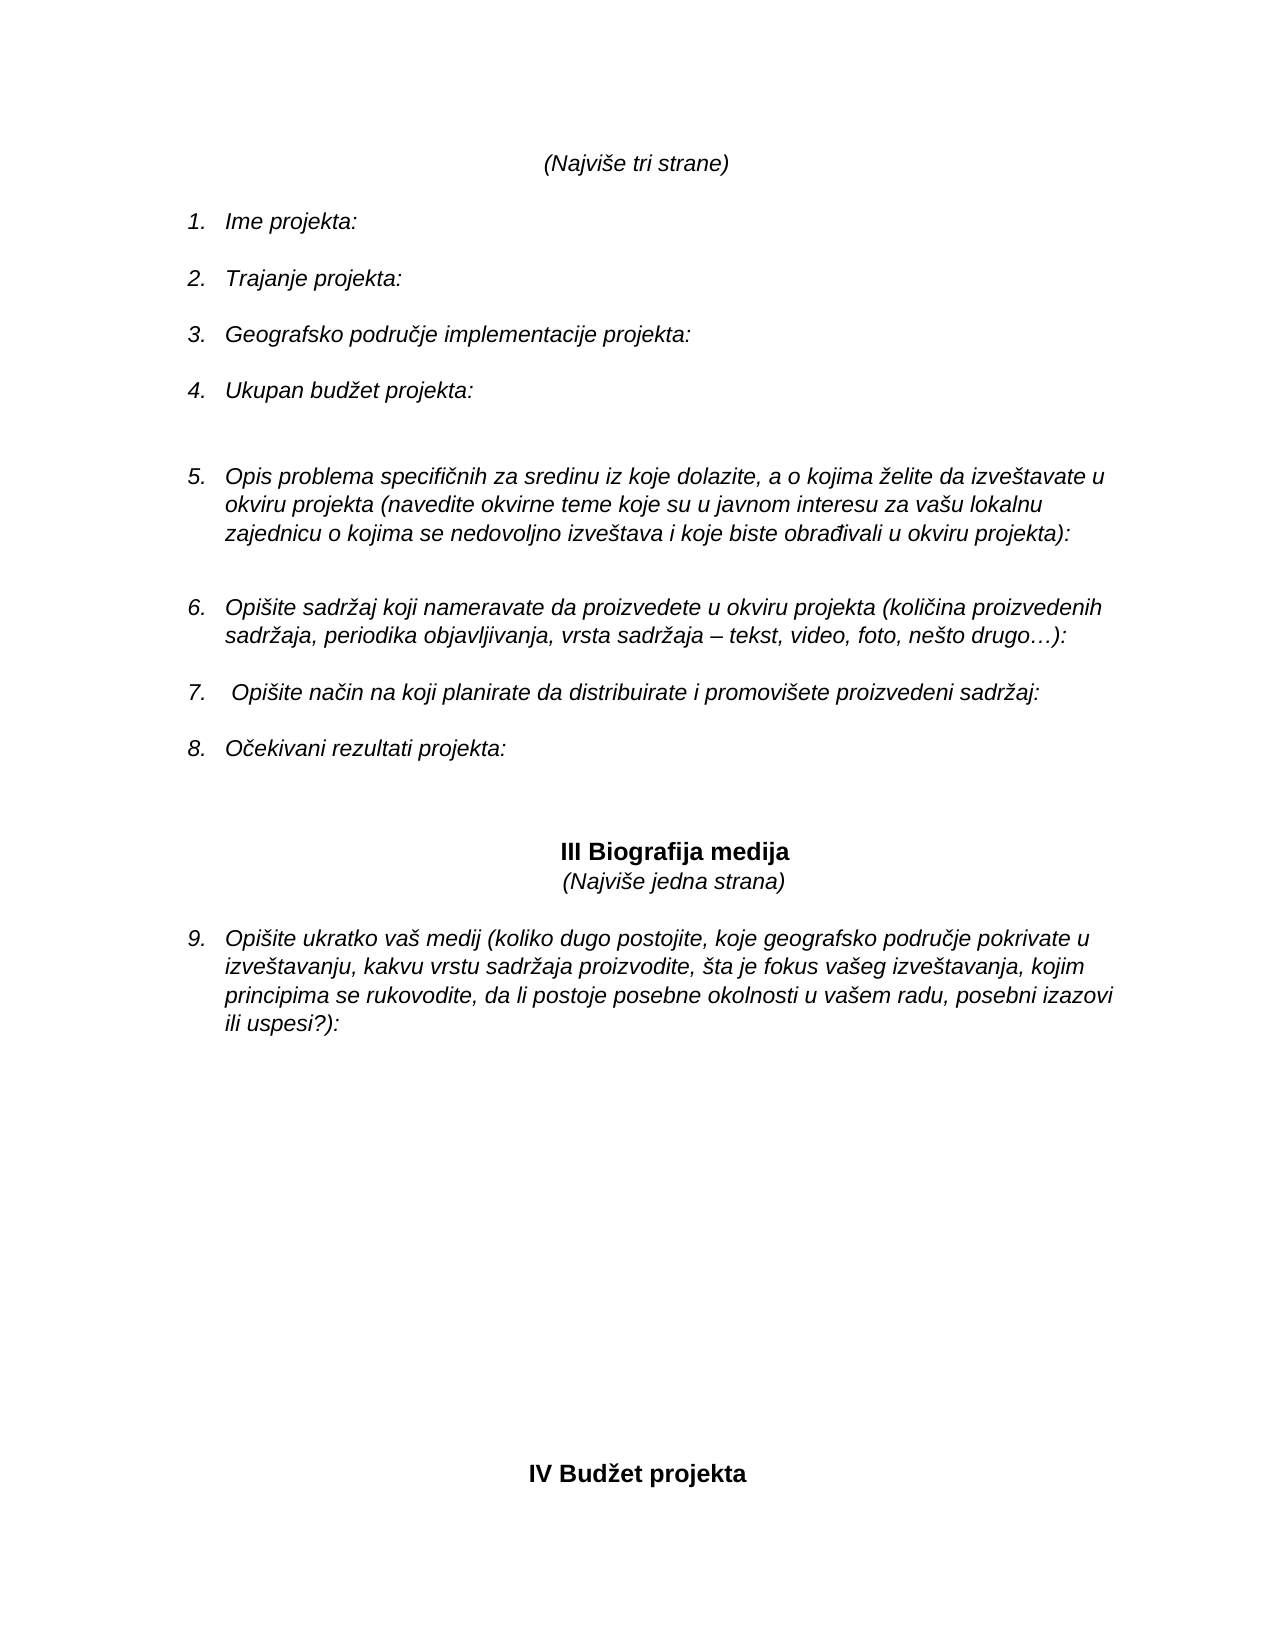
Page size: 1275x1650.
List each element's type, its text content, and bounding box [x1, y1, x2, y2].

text IV Budžet projekta [150, 1459, 1125, 1488]
text (Najviše tri strane) [150, 150, 1125, 176]
list Trajanje projekta: [187, 265, 1125, 291]
list Opis problema specifičnih za sredinu iz koje dolazite, a o kojima želite da izveštavate u okviru projekta (navedite okvirne teme koje su u javnom interesu za vašu lokalnu zajednicu o kojima se nedovoljno izveštava i koje biste obrađivali u okviru projekta): [187, 463, 1125, 546]
list Opišite ukratko vaš medij (koliko dugo postojite, koje geografsko područje pokrivate u izveštavanju, kakvu vrstu sadržaja proizvodite, šta je fokus vašeg izveštavanja, kojim principima se rukovodite, da li postoje posebne okolnosti u vašem radu, posebni izazovi ili uspesi?): [187, 925, 1125, 1036]
list (Najviše jedna strana) [225, 868, 1125, 894]
list Ukupan budžet projekta: [187, 377, 1125, 404]
list Očekivani rezultati projekta: [187, 735, 1125, 762]
list III Biografija medija [225, 837, 1125, 866]
list Geografsko područje implementacije projekta: [187, 321, 1125, 347]
list Ime projekta: [187, 208, 1125, 235]
list Opišite način na koji planirate da distribuirate i promovišete proizvedeni sadržaj: [187, 678, 1125, 705]
list Opišite sadržaj koji nameravate da proizvedete u okviru projekta (količina proizvedenih sadržaja, periodika objavljivanja, vrsta sadržaja – tekst, video, foto, nešto drugo…): [187, 594, 1125, 648]
